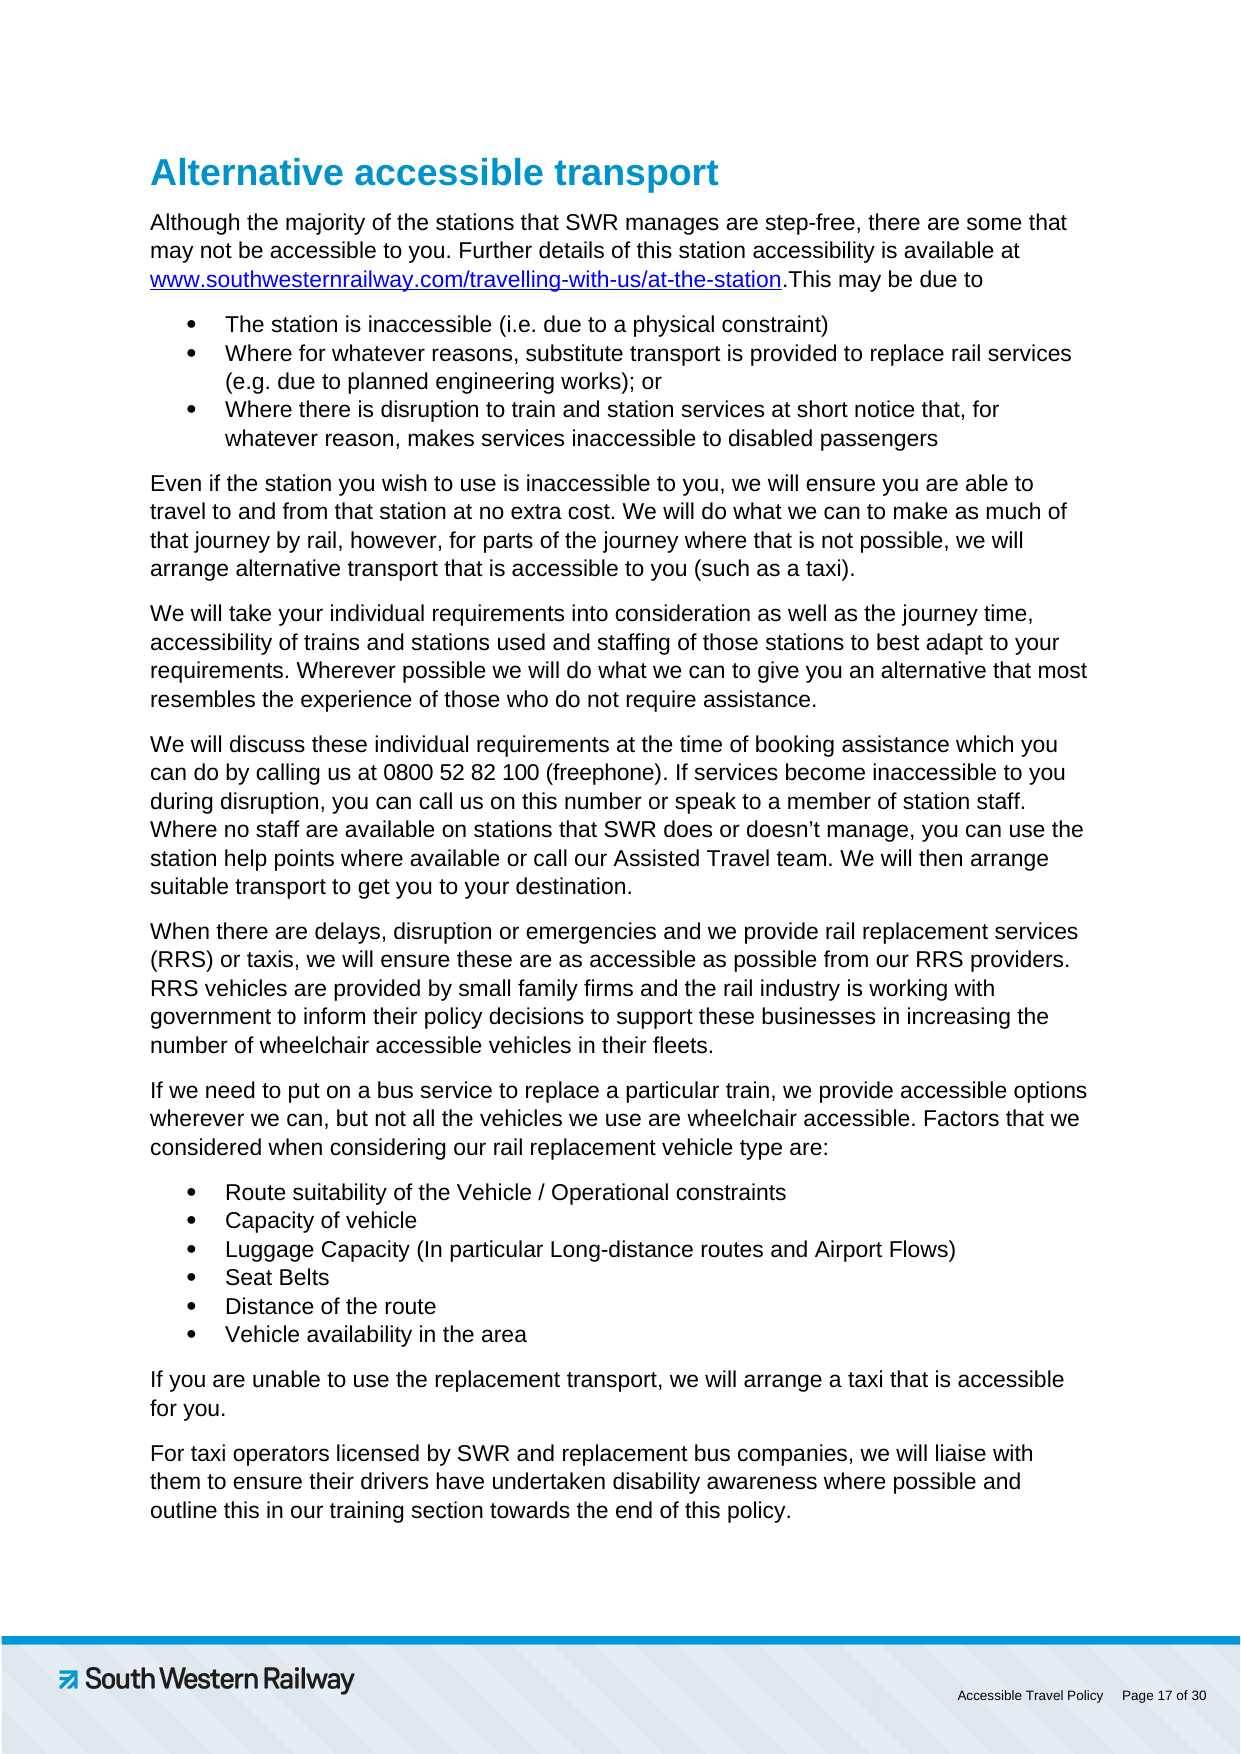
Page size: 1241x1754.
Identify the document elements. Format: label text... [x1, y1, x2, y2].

picture [1, 1645, 1241, 1754]
list Where there is disruption to train and station services at short notice that, for whatever reason, makes services inaccessible to disabled passengers [187, 396, 1090, 451]
list Luggage Capacity (In particular Long-distance routes and Airport Flows) [187, 1236, 1090, 1262]
list Distance of the route [187, 1293, 1090, 1319]
text Although the majority of the stations that SWR manages are step-free, there are some that may not be accessible to you. Further details of this station accessibility is available at www.southwesternrailway.com/travelling-with-us/at-the-station.This may be due to [150, 209, 1090, 292]
text We will take your individual requirements into consideration as well as the journey time, accessibility of trains and stations used and staffing of those stations to best adapt to your requirements. Wherever possible we will do what we can to give you an alternative that most resembles the experience of those who do not require assistance. [150, 600, 1090, 712]
text We will discuss these individual requirements at the time of booking assistance which you can do by calling us at 0800 52 82 100 (freephone). If services become inaccessible to you during disruption, you can call us on this number or speak to a member of station staff. Where no staff are available on stations that SWR does or doesn’t manage, you can use the station help points where available or call our Assisted Travel team. We will then arrange suitable transport to get you to your destination. [150, 731, 1090, 899]
text If we need to put on a bus service to replace a particular train, we provide accessible options wherever we can, but not all the vehicles we use are wheelchair accessible. Factors that we considered when considering our rail replacement vehicle type are: [150, 1077, 1090, 1160]
list Route suitability of the Vehicle / Operational constraints [187, 1179, 1090, 1205]
text For taxi operators licensed by SWR and replacement bus companies, we will liaise with them to ensure their drivers have undertaken disability awareness where possible and outline this in our training section towards the end of this policy. [150, 1440, 1090, 1523]
list Capacity of vehicle [187, 1207, 1090, 1234]
text If you are unable to use the replacement transport, we will arrange a taxi that is accessible for you. [150, 1366, 1090, 1421]
list Where for whatever reasons, substitute transport is provided to replace rail services (e.g. due to planned engineering works); or [187, 339, 1090, 394]
picture [1, 513, 1241, 1635]
text When there are delays, disruption or emergencies and we provide rail replacement services (RRS) or taxis, we will ensure these are as accessible as possible from our RRS providers. RRS vehicles are provided by small family firms and the rail industry is working with government to inform their policy decisions to support these businesses in increasing the number of wheelchair accessible vehicles in their fleets. [150, 918, 1090, 1058]
list Vehicle availability in the area [187, 1321, 1090, 1347]
list The station is inaccessible (i.e. due to a physical constraint) [187, 311, 1090, 337]
list Seat Belts [187, 1264, 1090, 1291]
subtitle Alternative accessible transport [150, 150, 1090, 193]
text Even if the station you wish to use is inaccessible to you, we will ensure you are able to travel to and from that station at no extra cost. We will do what we can to make as much of that journey by rail, however, for parts of the journey where that is not possible, we will arrange alternative transport that is accessible to you (such as a taxi). [150, 470, 1090, 582]
